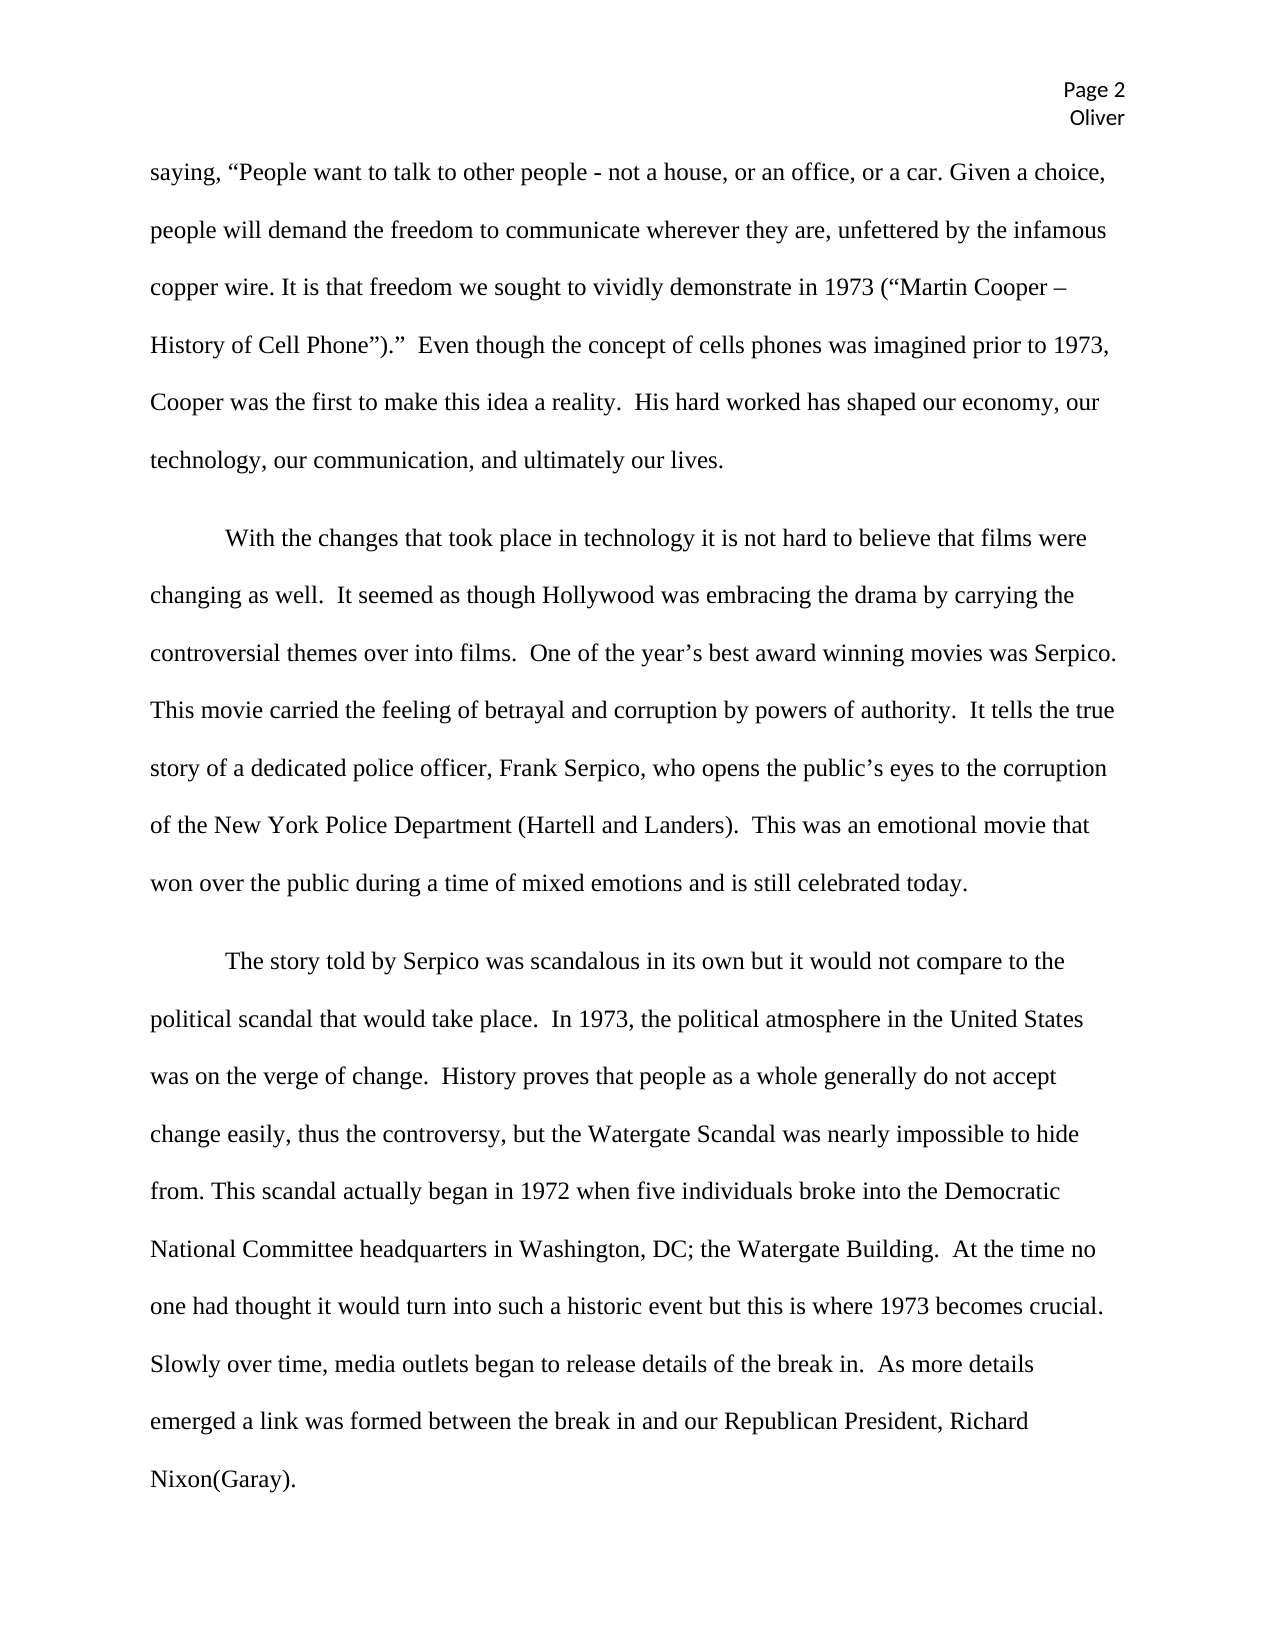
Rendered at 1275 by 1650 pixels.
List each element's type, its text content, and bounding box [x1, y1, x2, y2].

text The story told by Serpico was scandalous in its own but it would not compare to the political scandal that would take place. In 1973, the political atmosphere in the United States was on the verge of change. History proves that people as a whole generally do not accept change easily, thus the controversy, but the Watergate Scandal was nearly impossible to hide from. This scandal actually began in 1972 when five individuals broke into the Democratic National Committee headquarters in Washington, DC; the Watergate Building. At the time no one had thought it would turn into such a historic event but this is where 1973 becomes crucial. Slowly over time, media outlets began to release details of the break in. As more details emerged a link was formed between the break in and our Republican President, Richard Nixon(Garay). [150, 946, 1125, 1493]
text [150, 157, 1125, 473]
text With the changes that took place in technology it is not hard to believe that films were changing as well. It seemed as though Hollywood was embracing the drama by carrying the controversial themes over into films. One of the year’s best award winning movies was Serpico. This movie carried the feeling of betrayal and corruption by powers of authority. It tells the true story of a dedicated police officer, Frank Serpico, who opens the public’s eyes to the corruption of the New York Police Department (Hartell and Landers). This was an emotional movie that won over the public during a time of mixed emotions and is still celebrated today. [150, 523, 1125, 897]
